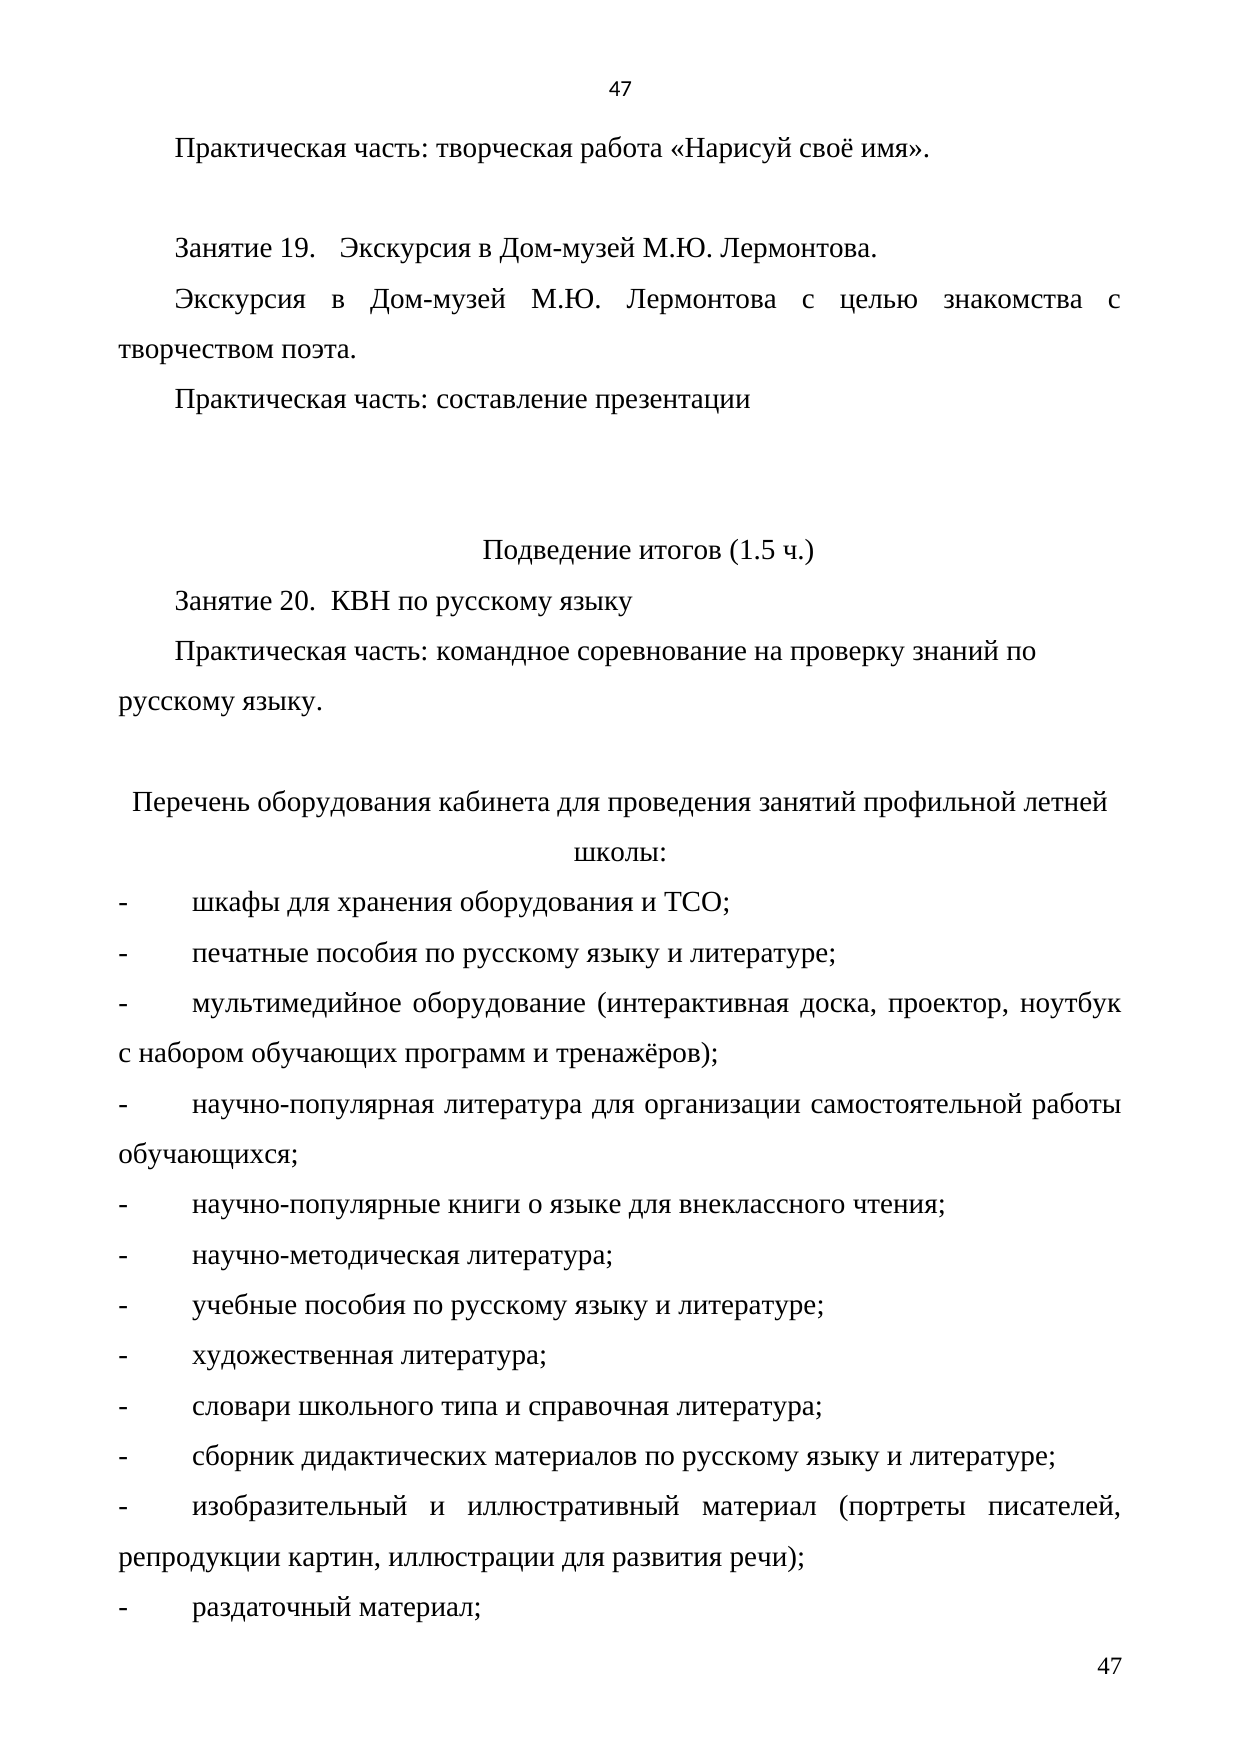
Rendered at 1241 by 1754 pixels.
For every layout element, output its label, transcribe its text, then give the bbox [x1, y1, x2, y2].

text - сборник дидактических материалов по русскому языку и литературе; [118, 1438, 1122, 1472]
text - печатные пособия по русскому языку и литературе; [118, 935, 1122, 968]
text - художественная литература; [118, 1337, 1122, 1371]
text - раздаточный материал; [118, 1589, 1122, 1622]
text - учебные пособия по русскому языку и литературе; [118, 1287, 1122, 1321]
text - изобразительный и иллюстративный материал (портреты писателей, репродукции картин, иллюстрации для развития речи); [118, 1488, 1122, 1572]
text Занятие 19. Экскурсия в Дом-музей М.Ю. Лермонтова. [118, 231, 1122, 264]
text Экскурсия в Дом-музей М.Ю. Лермонтова с целью знакомства с творчеством поэта. [118, 281, 1122, 365]
text - научно-методическая литература; [118, 1237, 1122, 1270]
text - мультимедийное оборудование (интерактивная доска, проектор, ноутбук с набором обучающих программ и тренажёров); [118, 985, 1122, 1069]
text Практическая часть: составление презентации [118, 381, 1122, 415]
text Практическая часть: командное соревнование на проверку знаний по русскому языку. [118, 633, 1122, 717]
text - словари школьного типа и справочная литература; [118, 1388, 1122, 1421]
text - шкафы для хранения оборудования и ТСО; [118, 884, 1122, 918]
text - научно-популярная литература для организации самостоятельной работы обучающихся; [118, 1086, 1122, 1170]
text Подведение итогов (1.5 ч.) [118, 532, 1122, 566]
text - научно-популярные книги о языке для внеклассного чтения; [118, 1186, 1122, 1220]
text Занятие 20. КВН по русскому языку [118, 583, 1122, 616]
text Перечень оборудования кабинета для проведения занятий профильной летней школы: [118, 784, 1122, 868]
text Практическая часть: творческая работа «Нарисуй своё имя». [118, 130, 1122, 163]
